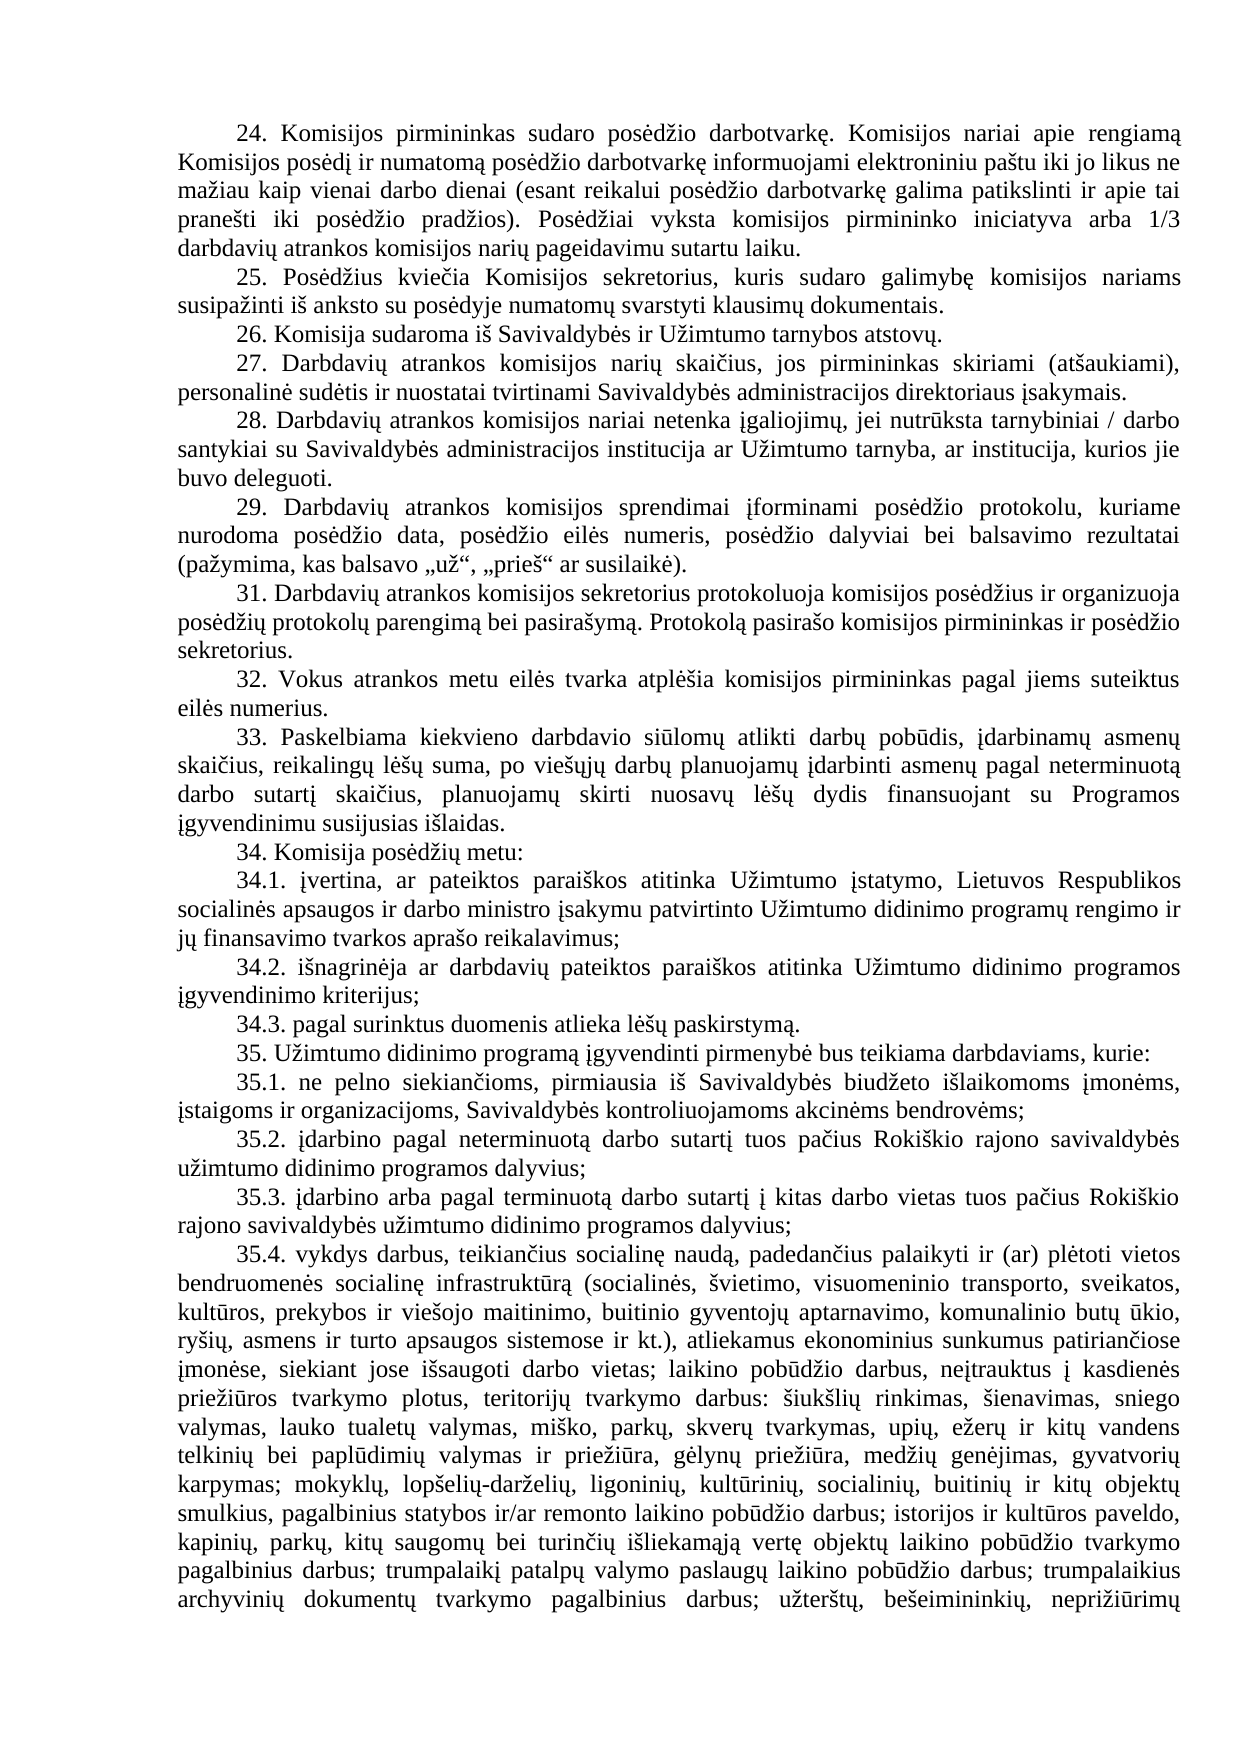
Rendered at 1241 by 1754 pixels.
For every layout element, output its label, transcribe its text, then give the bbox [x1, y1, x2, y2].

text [177, 1239, 1181, 1613]
text 25. Posėdžius kviečia Komisijos sekretorius, kuris sudaro galimybę komisijos nariams susipažinti iš anksto su posėdyje numatomų svarstyti klausimų dokumentais. [177, 262, 1181, 319]
text 27. Darbdavių atrankos komisijos narių skaičius, jos pirmininkas skiriami (atšaukiami), personalinė sudėtis ir nuostatai tvirtinami Savivaldybės administracijos direktoriaus įsakymais. [177, 348, 1181, 406]
text 35.2. įdarbino pagal neterminuotą darbo sutartį tuos pačius Rokiškio rajono savivaldybės užimtumo didinimo programos dalyvius; [177, 1124, 1181, 1182]
text 24. Komisijos pirmininkas sudaro posėdžio darbotvarkę. Komisijos nariai apie rengiamą Komisijos posėdį ir numatomą posėdžio darbotvarkę informuojami elektroniniu paštu iki jo likus ne mažiau kaip vienai darbo dienai (esant reikalui posėdžio darbotvarkę galima patikslinti ir apie tai pranešti iki posėdžio pradžios). Posėdžiai vyksta komisijos pirmininko iniciatyva arba 1/3 darbdavių atrankos komisijos narių pageidavimu sutartu laiku. [177, 118, 1181, 262]
text 26. Komisija sudaroma iš Savivaldybės ir Užimtumo tarnybos atstovų. [177, 319, 1181, 348]
text 31. Darbdavių atrankos komisijos sekretorius protokoluoja komisijos posėdžius ir organizuoja posėdžių protokolų parengimą bei pasirašymą. Protokolą pasirašo komisijos pirmininkas ir posėdžio sekretorius. [177, 578, 1181, 664]
text 35. Užimtumo didinimo programą įgyvendinti pirmenybė bus teikiama darbdaviams, kurie: [177, 1038, 1181, 1067]
text 32. Vokus atrankos metu eilės tvarka atplėšia komisijos pirmininkas pagal jiems suteiktus eilės numerius. [177, 664, 1181, 722]
text 34. Komisija posėdžių metu: [177, 837, 1181, 866]
text 33. Paskelbiama kiekvieno darbdavio siūlomų atlikti darbų pobūdis, įdarbinamų asmenų skaičius, reikalingų lėšų suma, po viešųjų darbų planuojamų įdarbinti asmenų pagal neterminuotą darbo sutartį skaičius, planuojamų skirti nuosavų lėšų dydis finansuojant su Programos įgyvendinimu susijusias išlaidas. [177, 722, 1181, 837]
text 29. Darbdavių atrankos komisijos sprendimai įforminami posėdžio protokolu, kuriame nurodoma posėdžio data, posėdžio eilės numeris, posėdžio dalyviai bei balsavimo rezultatai (pažymima, kas balsavo „už“, „prieš“ ar susilaikė). [177, 492, 1181, 578]
text 35.3. įdarbino arba pagal terminuotą darbo sutartį į kitas darbo vietas tuos pačius Rokiškio rajono savivaldybės užimtumo didinimo programos dalyvius; [177, 1182, 1181, 1239]
text 35.1. ne pelno siekiančioms, pirmiausia iš Savivaldybės biudžeto išlaikomoms įmonėms, įstaigoms ir organizacijoms, Savivaldybės kontroliuojamoms akcinėms bendrovėms; [177, 1067, 1181, 1124]
text 34.3. pagal surinktus duomenis atlieka lėšų paskirstymą. [177, 1009, 1181, 1038]
text 34.1. įvertina, ar pateiktos paraiškos atitinka Užimtumo įstatymo, Lietuvos Respublikos socialinės apsaugos ir darbo ministro įsakymu patvirtinto Užimtumo didinimo programų rengimo ir jų finansavimo tvarkos aprašo reikalavimus; [177, 866, 1181, 952]
text 34.2. išnagrinėja ar darbdavių pateiktos paraiškos atitinka Užimtumo didinimo programos įgyvendinimo kriterijus; [177, 952, 1181, 1009]
text 28. Darbdavių atrankos komisijos nariai netenka įgaliojimų, jei nutrūksta tarnybiniai / darbo santykiai su Savivaldybės administracijos institucija ar Užimtumo tarnyba, ar institucija, kurios jie buvo deleguoti. [177, 406, 1181, 492]
